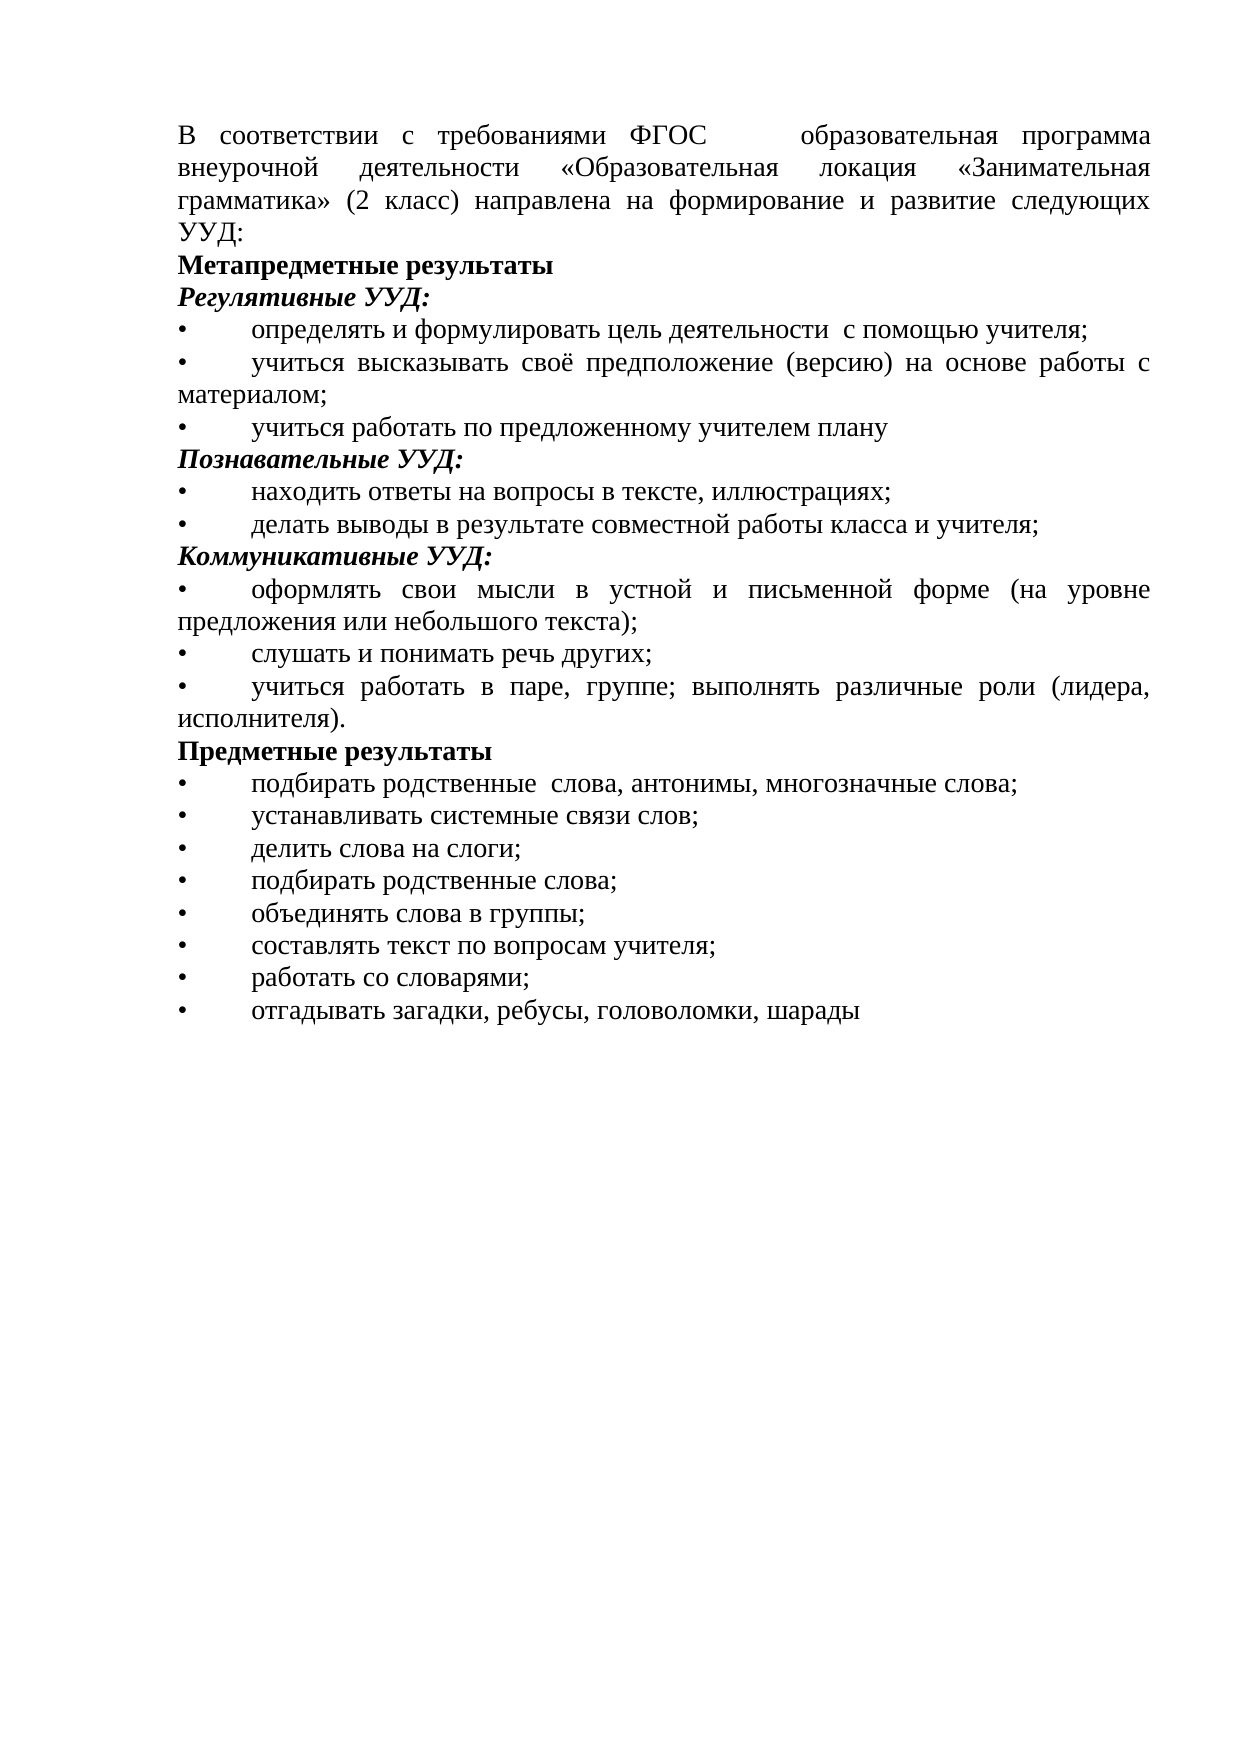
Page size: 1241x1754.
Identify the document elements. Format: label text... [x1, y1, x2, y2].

text • отгадывать загадки, ребусы, головоломки, шарады [177, 993, 1152, 1025]
text Познавательные УУД: [177, 442, 1152, 474]
text • устанавливать системные связи слов; [177, 798, 1152, 831]
text • учиться работать по предложенному учителем плану [177, 410, 1152, 442]
text • подбирать родственные слова, антонимы, многозначные слова; [177, 766, 1152, 798]
text Предметные результаты [177, 734, 1152, 766]
text • подбирать родственные слова; [177, 863, 1152, 896]
text • объединять слова в группы; [177, 896, 1152, 928]
text Коммуникативные УУД: [177, 539, 1152, 572]
text • учиться высказывать своё предположение (версию) на основе работы с материалом; [177, 345, 1152, 410]
text • делать выводы в результате совместной работы класса и учителя; [177, 507, 1152, 539]
text • определять и формулировать цель деятельности с помощью учителя; [177, 312, 1152, 345]
text Регулятивные УУД: [177, 280, 1152, 312]
text • учиться работать в паре, группе; выполнять различные роли (лидера, исполнителя). [177, 669, 1152, 734]
text • находить ответы на вопросы в тексте, иллюстрациях; [177, 474, 1152, 507]
text Метапредметные результаты [177, 248, 1152, 280]
text • составлять текст по вопросам учителя; [177, 928, 1152, 960]
text • делить слова на слоги; [177, 831, 1152, 863]
text • оформлять свои мысли в устной и письменной форме (на уровне предложения или небольшого текста); [177, 572, 1152, 636]
text • слушать и понимать речь других; [177, 636, 1152, 669]
text • работать со словарями; [177, 960, 1152, 993]
text В соответствии с требованиями ФГОС образовательная программа внеурочной деятельности «Образовательная локация «Занимательная грамматика» (2 класс) направлена на формирование и развитие следующих УУД: [177, 118, 1152, 248]
